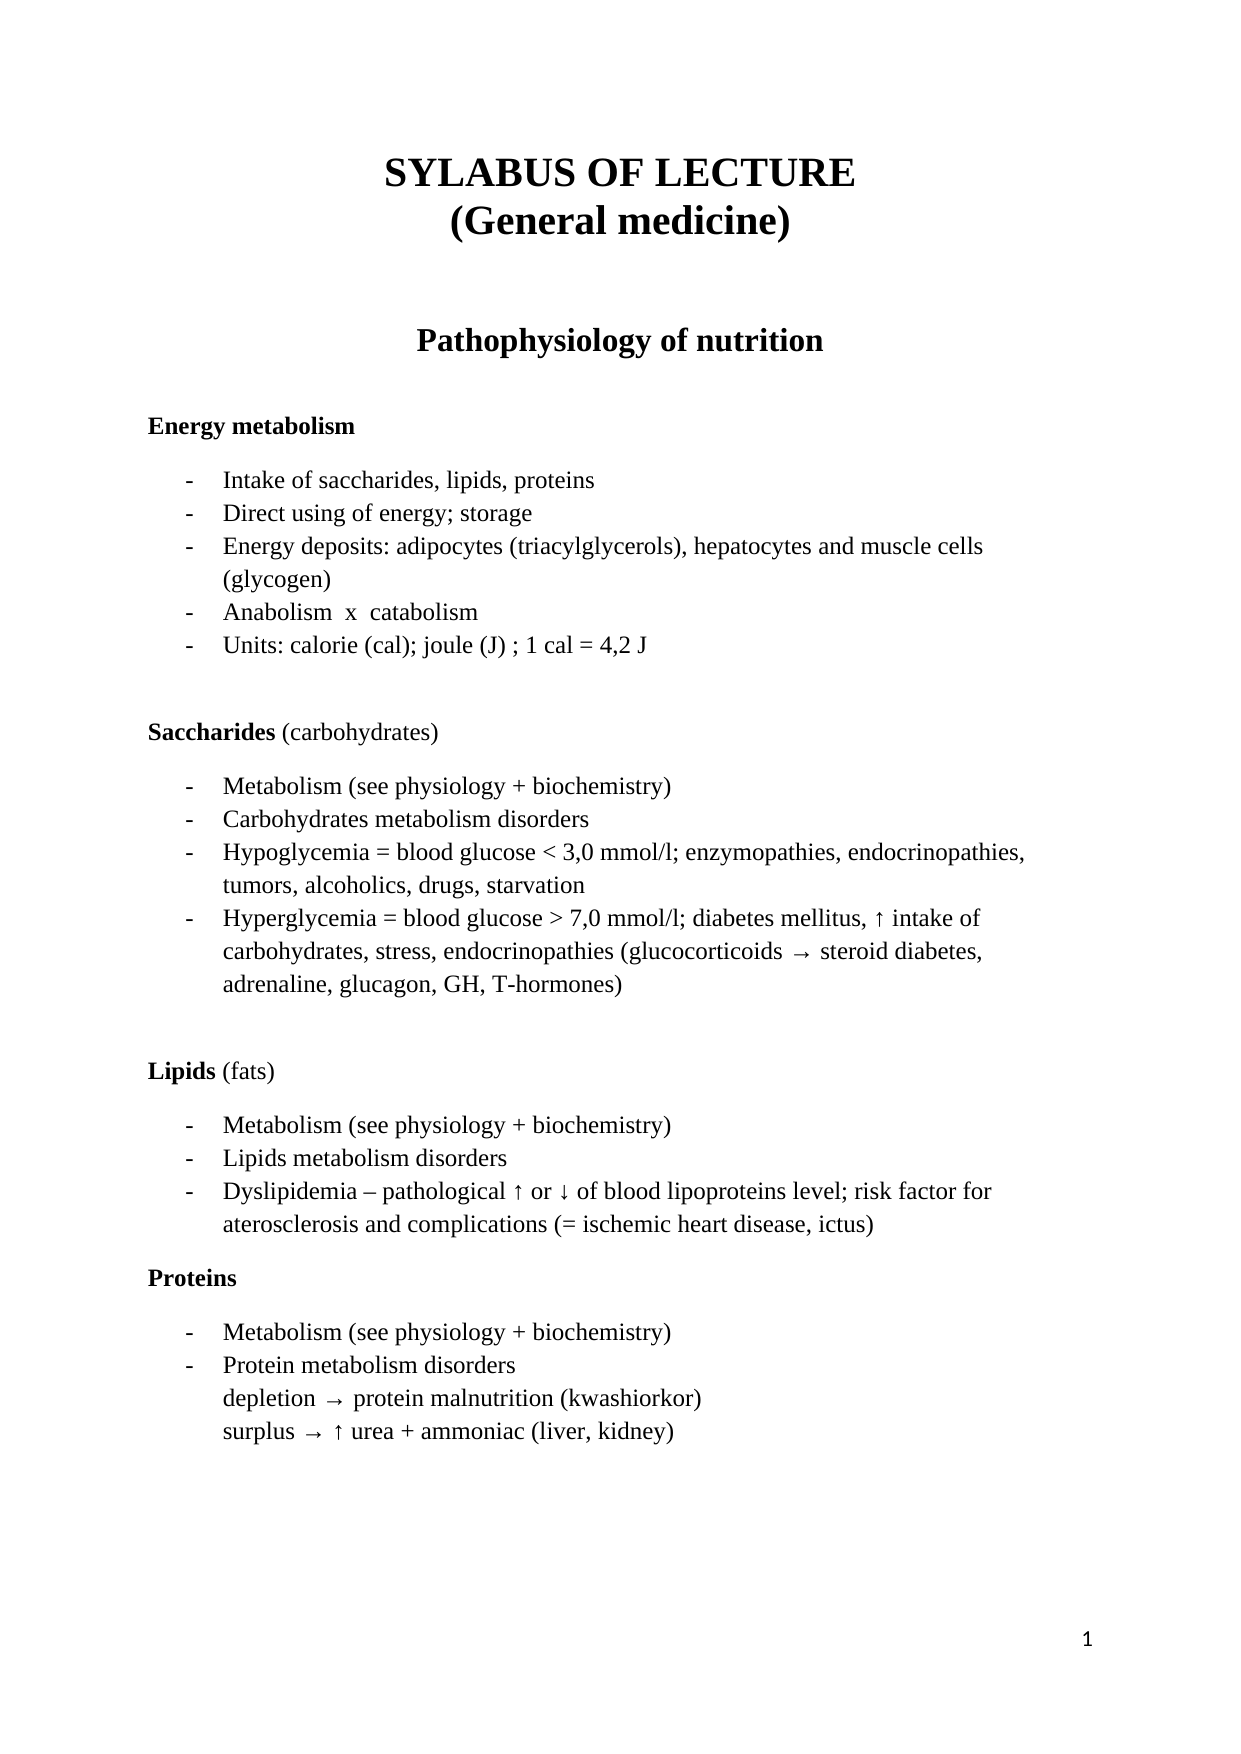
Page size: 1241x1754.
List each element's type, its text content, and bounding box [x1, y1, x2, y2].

list Hypoglycemia = blood glucose < 3,0 mmol/l; enzymopathies, endocrinopathies, tumors, alcoholics, drugs, starvation [185, 837, 1093, 899]
list Energy deposits: adipocytes (triacylglycerols), hepatocytes and muscle cells (glycogen) [185, 531, 1093, 593]
text Saccharides (carbohydrates) [148, 717, 1093, 746]
text SYLABUS OF LECTURE [148, 148, 1093, 196]
text Pathophysiology of nutrition [148, 320, 1093, 358]
text Energy metabolism [148, 411, 1093, 440]
list Units: calorie (cal); joule (J) ; 1 cal = 4,2 J [185, 630, 1093, 659]
list Metabolism (see physiology + biochemistry) [185, 771, 1093, 800]
list Metabolism (see physiology + biochemistry) [185, 1317, 1093, 1346]
list Metabolism (see physiology + biochemistry) [185, 1110, 1093, 1139]
list Dyslipidemia – pathological ↑ or ↓ of blood lipoproteins level; risk factor for aterosclerosis and complications (= ischemic heart disease, ictus) [185, 1176, 1093, 1238]
list Carbohydrates metabolism disorders [185, 804, 1093, 833]
text (General medicine) [148, 196, 1093, 243]
list Intake of saccharides, lipids, proteins [185, 465, 1093, 494]
list depletion → protein malnutrition (kwashiorkor) [223, 1383, 1093, 1412]
text Proteins [148, 1263, 1093, 1292]
list Anabolism x catabolism [185, 597, 1093, 626]
list Lipids metabolism disorders [185, 1143, 1093, 1172]
list surplus → ↑ urea + ammoniac (liver, kidney) [223, 1416, 1093, 1444]
list Hyperglycemia = blood glucose > 7,0 mmol/l; diabetes mellitus, ↑ intake of carbohydrates, stress, endocrinopathies (glucocorticoids → steroid diabetes, adrenaline, glucagon, GH, T-hormones) [185, 903, 1093, 998]
list Direct using of energy; storage [185, 498, 1093, 527]
list Protein metabolism disorders [185, 1350, 1093, 1378]
text Lipids (fats) [148, 1056, 1093, 1085]
